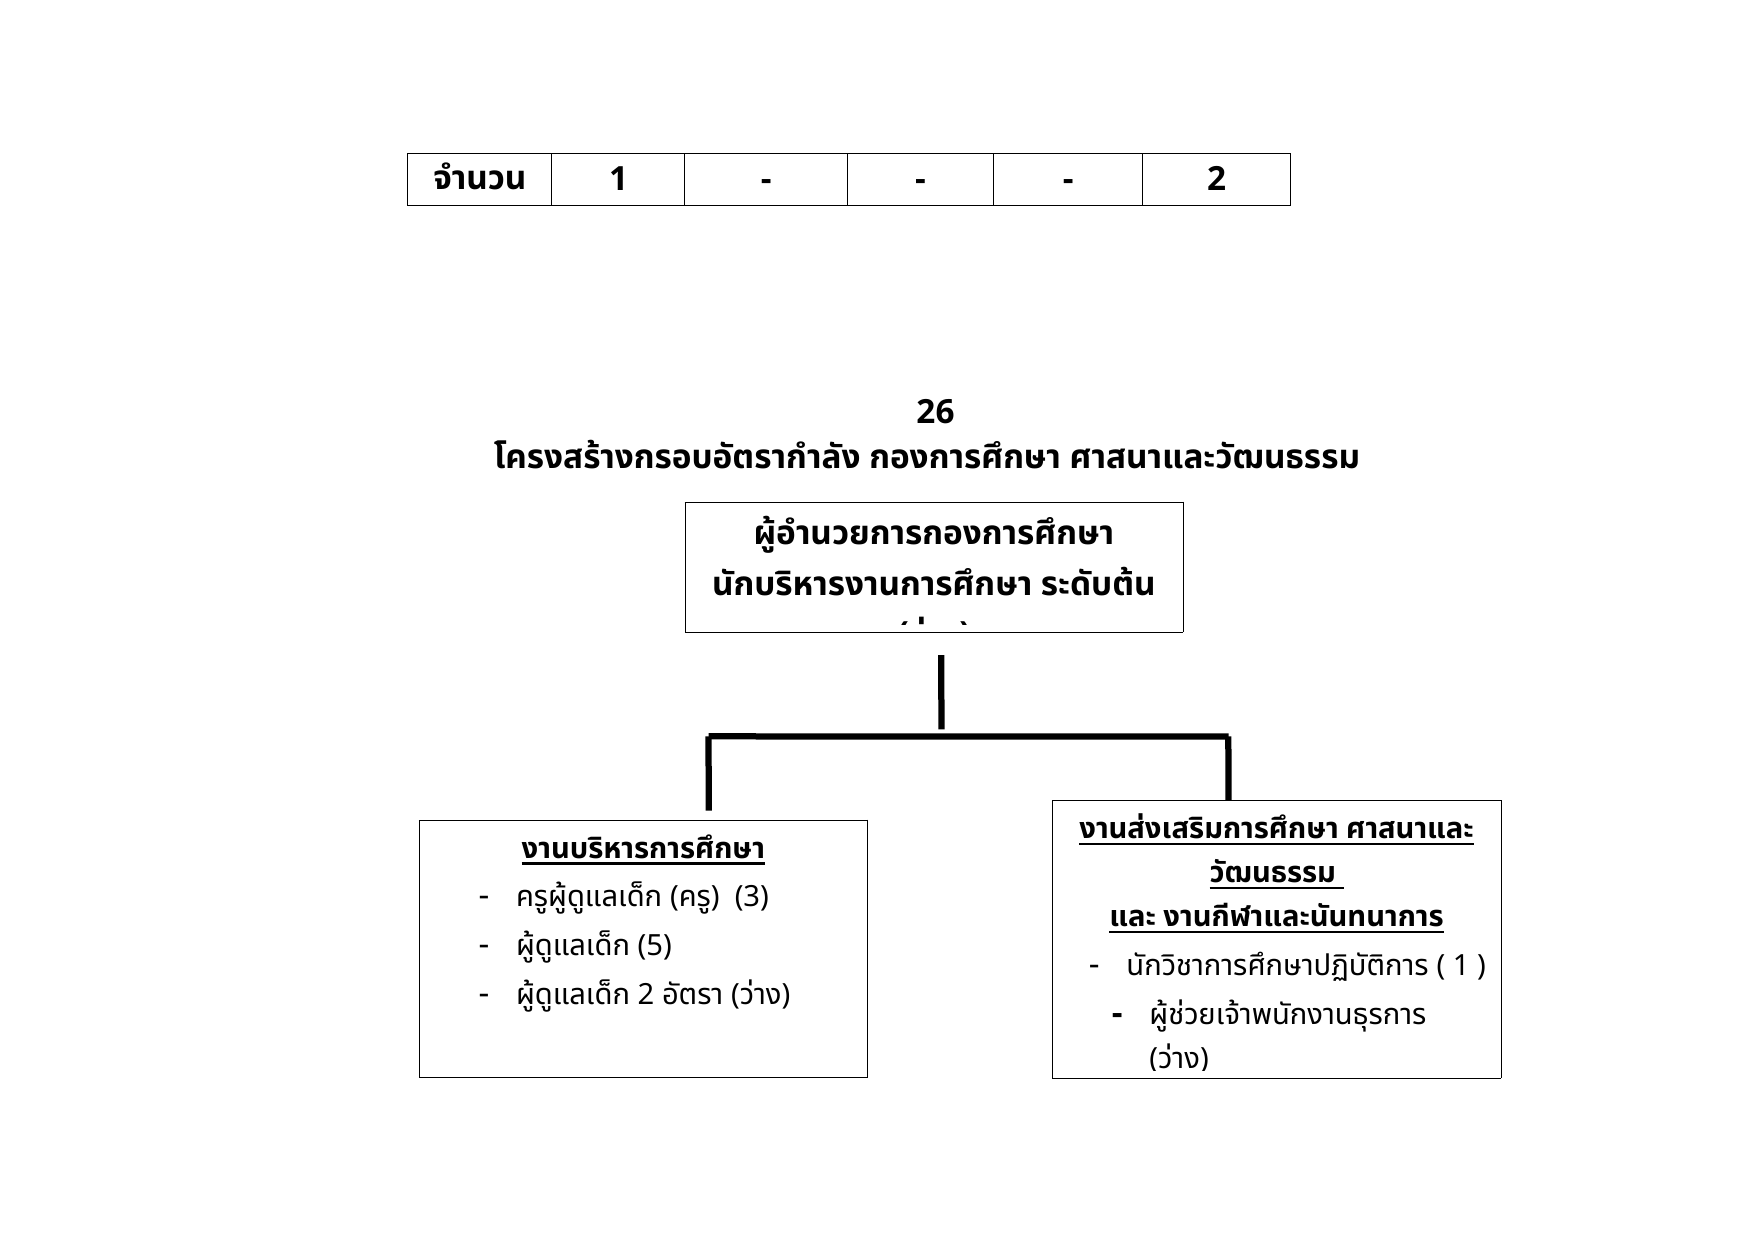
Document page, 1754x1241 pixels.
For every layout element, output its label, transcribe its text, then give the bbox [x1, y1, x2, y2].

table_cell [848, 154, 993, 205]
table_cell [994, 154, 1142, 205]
text โครงสร้างกรอบอัตรากำลัง กองการศึกษา ศาสนาและวัฒนธรรม [94, 433, 1604, 483]
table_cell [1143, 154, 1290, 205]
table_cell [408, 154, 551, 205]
text 26 [94, 387, 1604, 433]
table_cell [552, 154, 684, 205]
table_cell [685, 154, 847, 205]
